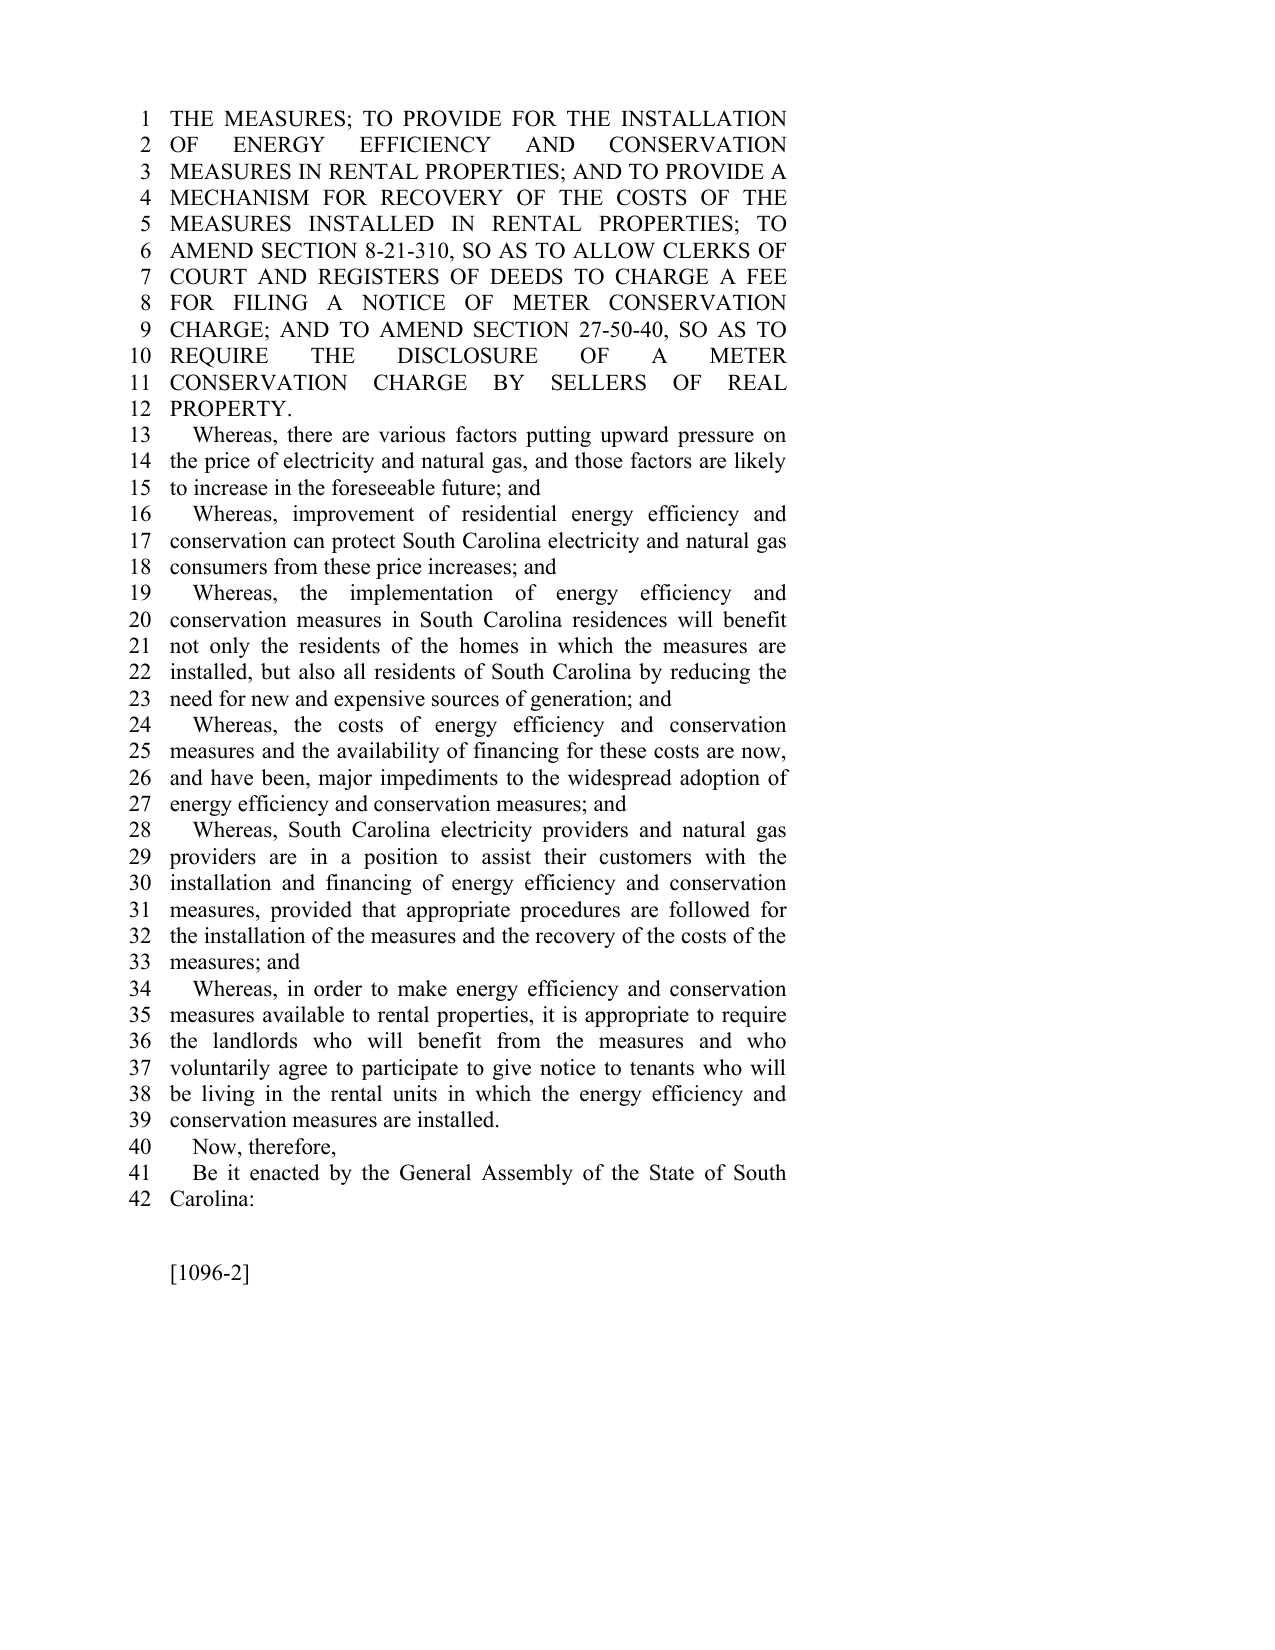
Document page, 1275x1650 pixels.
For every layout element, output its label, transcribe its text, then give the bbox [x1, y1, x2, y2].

text Whereas, the implementation of energy efficiency and conservation measures in South Carolina residences will benefit not only the residents of the homes in which the measures are installed, but also all residents of South Carolina by reducing the need for new and expensive sources of generation; and [169, 579, 787, 711]
text Whereas, in order to make energy efficiency and conservation measures available to rental properties, it is appropriate to require the landlords who will benefit from the measures and who voluntarily agree to participate to give notice to tenants who will be living in the rental units in which the energy efficiency and conservation measures are installed. [169, 975, 787, 1133]
text Whereas, South Carolina electricity providers and natural gas providers are in a position to assist their customers with the installation and financing of energy efficiency and conservation measures, provided that appropriate procedures are followed for the installation of the measures and the recovery of the costs of the measures; and [169, 817, 787, 975]
text Be it enacted by the General Assembly of the State of South Carolina: [169, 1159, 787, 1212]
text Whereas, there are various factors putting upward pressure on the price of electricity and natural gas, and those factors are likely to increase in the foreseeable future; and [169, 421, 787, 500]
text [169, 105, 787, 421]
text Whereas, improvement of residential energy efficiency and conservation can protect South Carolina electricity and natural gas consumers from these price increases; and [169, 500, 787, 579]
text Now, therefore, [169, 1133, 787, 1159]
text Whereas, the costs of energy efficiency and conservation measures and the availability of financing for these costs are now, and have been, major impediments to the widespread adoption of energy efficiency and conservation measures; and [169, 711, 787, 817]
